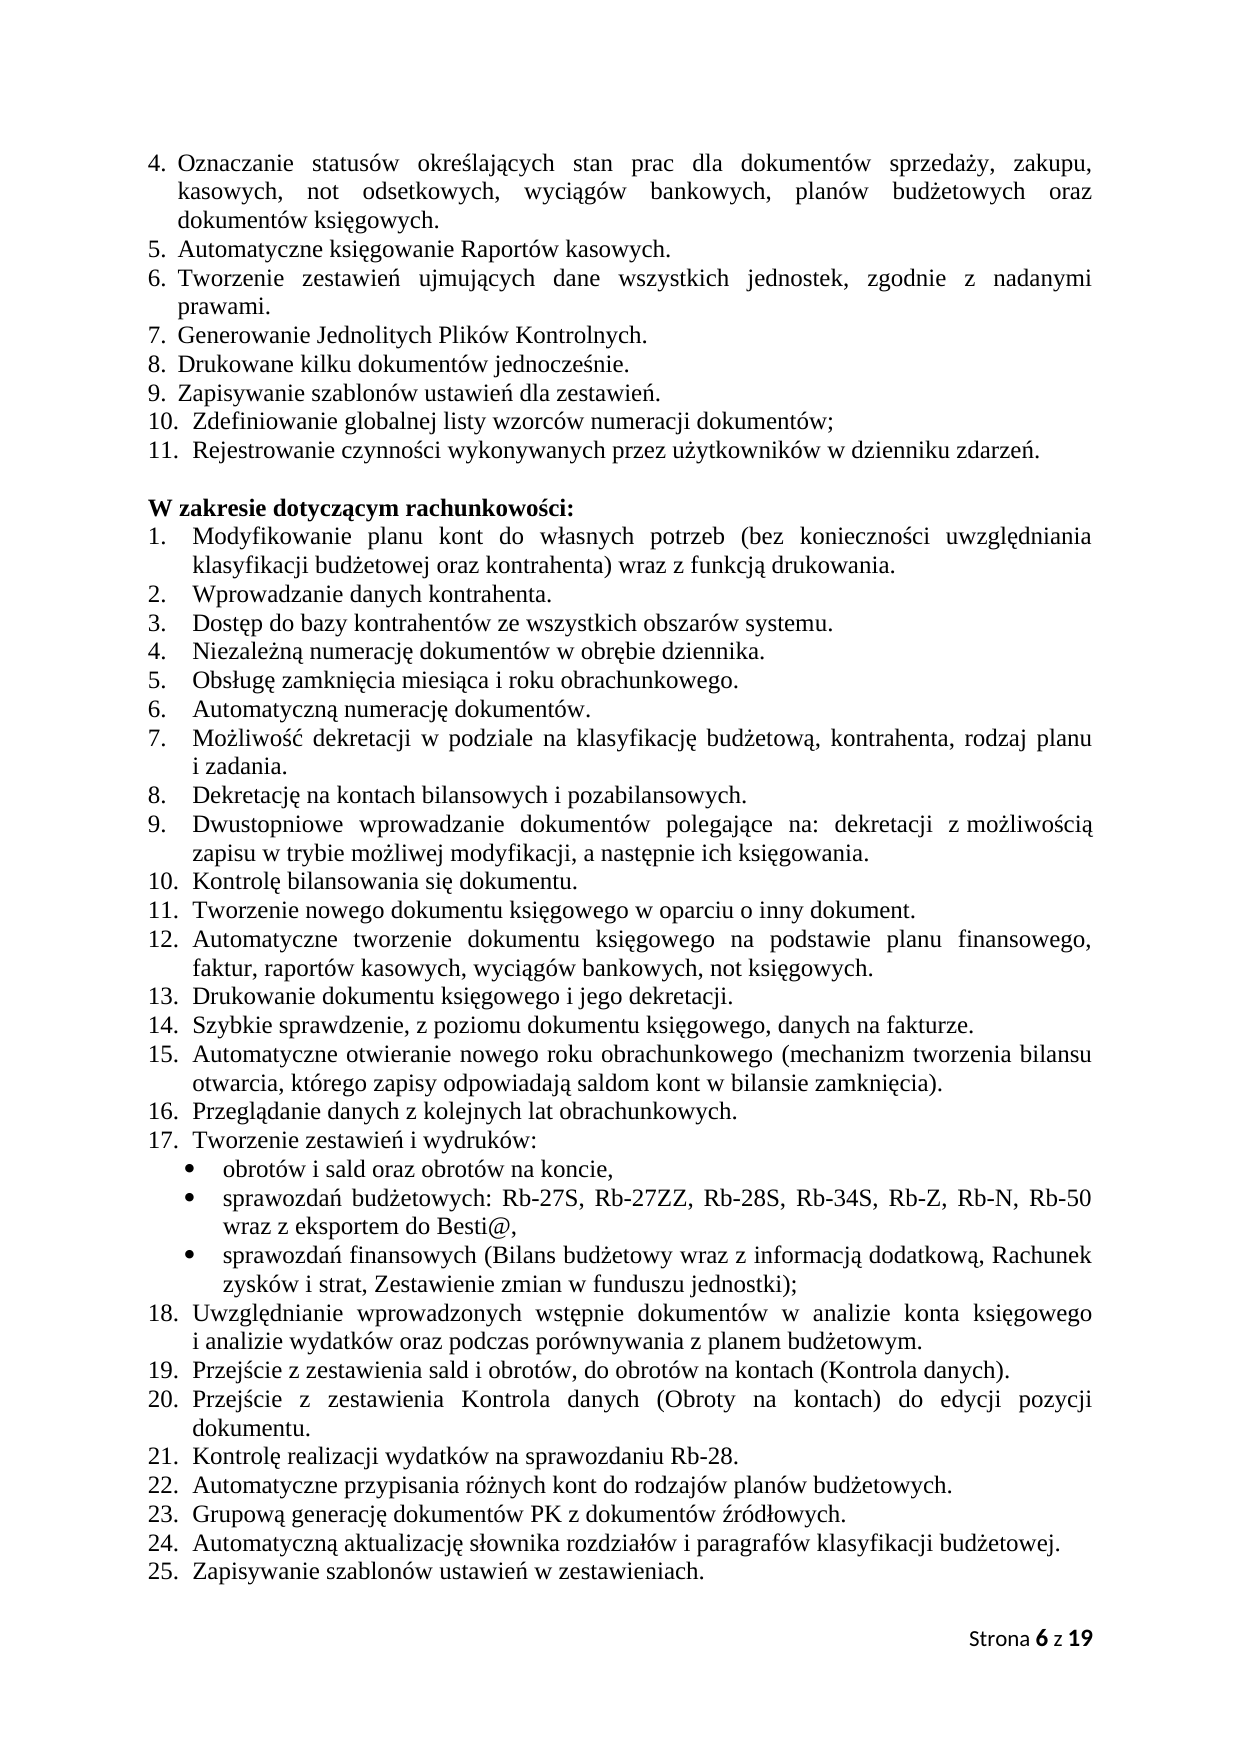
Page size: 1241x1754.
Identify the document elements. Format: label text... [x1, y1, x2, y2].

list Przeglądanie danych z kolejnych lat obrachunkowych. [148, 1096, 1093, 1125]
list Zapisywanie szablonów ustawień dla zestawień. [148, 378, 1093, 406]
list sprawozdań budżetowych: Rb-27S, Rb-27ZZ, Rb-28S, Rb-34S, Rb-Z, Rb-N, Rb-50 wraz z eksportem do Besti@, [185, 1183, 1093, 1240]
list sprawozdań finansowych (Bilans budżetowy wraz z informacją dodatkową, Rachunek zysków i strat, Zestawienie zmian w funduszu jednostki); [185, 1240, 1093, 1298]
list Tworzenie zestawień i wydruków: [148, 1125, 1093, 1154]
list Kontrolę bilansowania się dokumentu. [148, 866, 1093, 895]
list Automatyczną numerację dokumentów. [148, 694, 1093, 723]
list Tworzenie nowego dokumentu księgowego w oparciu o inny dokument. [148, 895, 1093, 924]
list Automatyczną aktualizację słownika rozdziałów i paragrafów klasyfikacji budżetowej. [148, 1528, 1093, 1556]
list Automatyczne otwieranie nowego roku obrachunkowego (mechanizm tworzenia bilansu otwarcia, którego zapisy odpowiadają saldom kont w bilansie zamknięcia). [148, 1039, 1093, 1096]
list Kontrolę realizacji wydatków na sprawozdaniu Rb-28. [148, 1441, 1093, 1470]
list Dwustopniowe wprowadzanie dokumentów polegające na: dekretacji z możliwością zapisu w trybie możliwej modyfikacji, a następnie ich księgowania. [148, 809, 1093, 866]
list Modyfikowanie planu kont do własnych potrzeb (bez konieczności uwzględniania klasyfikacji budżetowej oraz kontrahenta) wraz z funkcją drukowania. [148, 521, 1093, 579]
list Generowanie Jednolitych Plików Kontrolnych. [148, 320, 1093, 349]
list Dostęp do bazy kontrahentów ze wszystkich obszarów systemu. [148, 608, 1093, 636]
list Niezależną numerację dokumentów w obrębie dziennika. [148, 636, 1093, 665]
list obrotów i sald oraz obrotów na koncie, [185, 1154, 1093, 1183]
list Możliwość dekretacji w podziale na klasyfikację budżetową, kontrahenta, rodzaj planu i zadania. [148, 723, 1093, 780]
list Automatyczne księgowanie Raportów kasowych. [148, 234, 1093, 263]
list Szybkie sprawdzenie, z poziomu dokumentu księgowego, danych na fakturze. [148, 1010, 1093, 1039]
text W zakresie dotyczącym rachunkowości: [148, 493, 1093, 521]
list Obsługę zamknięcia miesiąca i roku obrachunkowego. [148, 665, 1093, 694]
list Wprowadzanie danych kontrahenta. [148, 579, 1093, 608]
list Drukowane kilku dokumentów jednocześnie. [148, 349, 1093, 378]
list Uwzględnianie wprowadzonych wstępnie dokumentów w analizie konta księgowego i analizie wydatków oraz podczas porównywania z planem budżetowym. [148, 1298, 1093, 1355]
list Dekretację na kontach bilansowych i pozabilansowych. [148, 780, 1093, 809]
list Drukowanie dokumentu księgowego i jego dekretacji. [148, 981, 1093, 1010]
list Automatyczne przypisania różnych kont do rodzajów planów budżetowych. [148, 1470, 1093, 1499]
list Rejestrowanie czynności wykonywanych przez użytkowników w dzienniku zdarzeń. [148, 435, 1093, 464]
list Zapisywanie szablonów ustawień w zestawieniach. [148, 1556, 1093, 1585]
list Przejście z zestawienia Kontrola danych (Obroty na kontach) do edycji pozycji dokumentu. [148, 1384, 1093, 1441]
list Tworzenie zestawień ujmujących dane wszystkich jednostek, zgodnie z nadanymi prawami. [148, 263, 1093, 320]
list Zdefiniowanie globalnej listy wzorców numeracji dokumentów; [148, 406, 1093, 435]
list Grupową generację dokumentów PK z dokumentów źródłowych. [148, 1499, 1093, 1528]
list Przejście z zestawienia sald i obrotów, do obrotów na kontach (Kontrola danych). [148, 1355, 1093, 1384]
list Oznaczanie statusów określających stan prac dla dokumentów sprzedaży, zakupu, kasowych, not odsetkowych, wyciągów bankowych, planów budżetowych oraz dokumentów księgowych. [148, 148, 1093, 234]
list Automatyczne tworzenie dokumentu księgowego na podstawie planu finansowego, faktur, raportów kasowych, wyciągów bankowych, not księgowych. [148, 924, 1093, 981]
